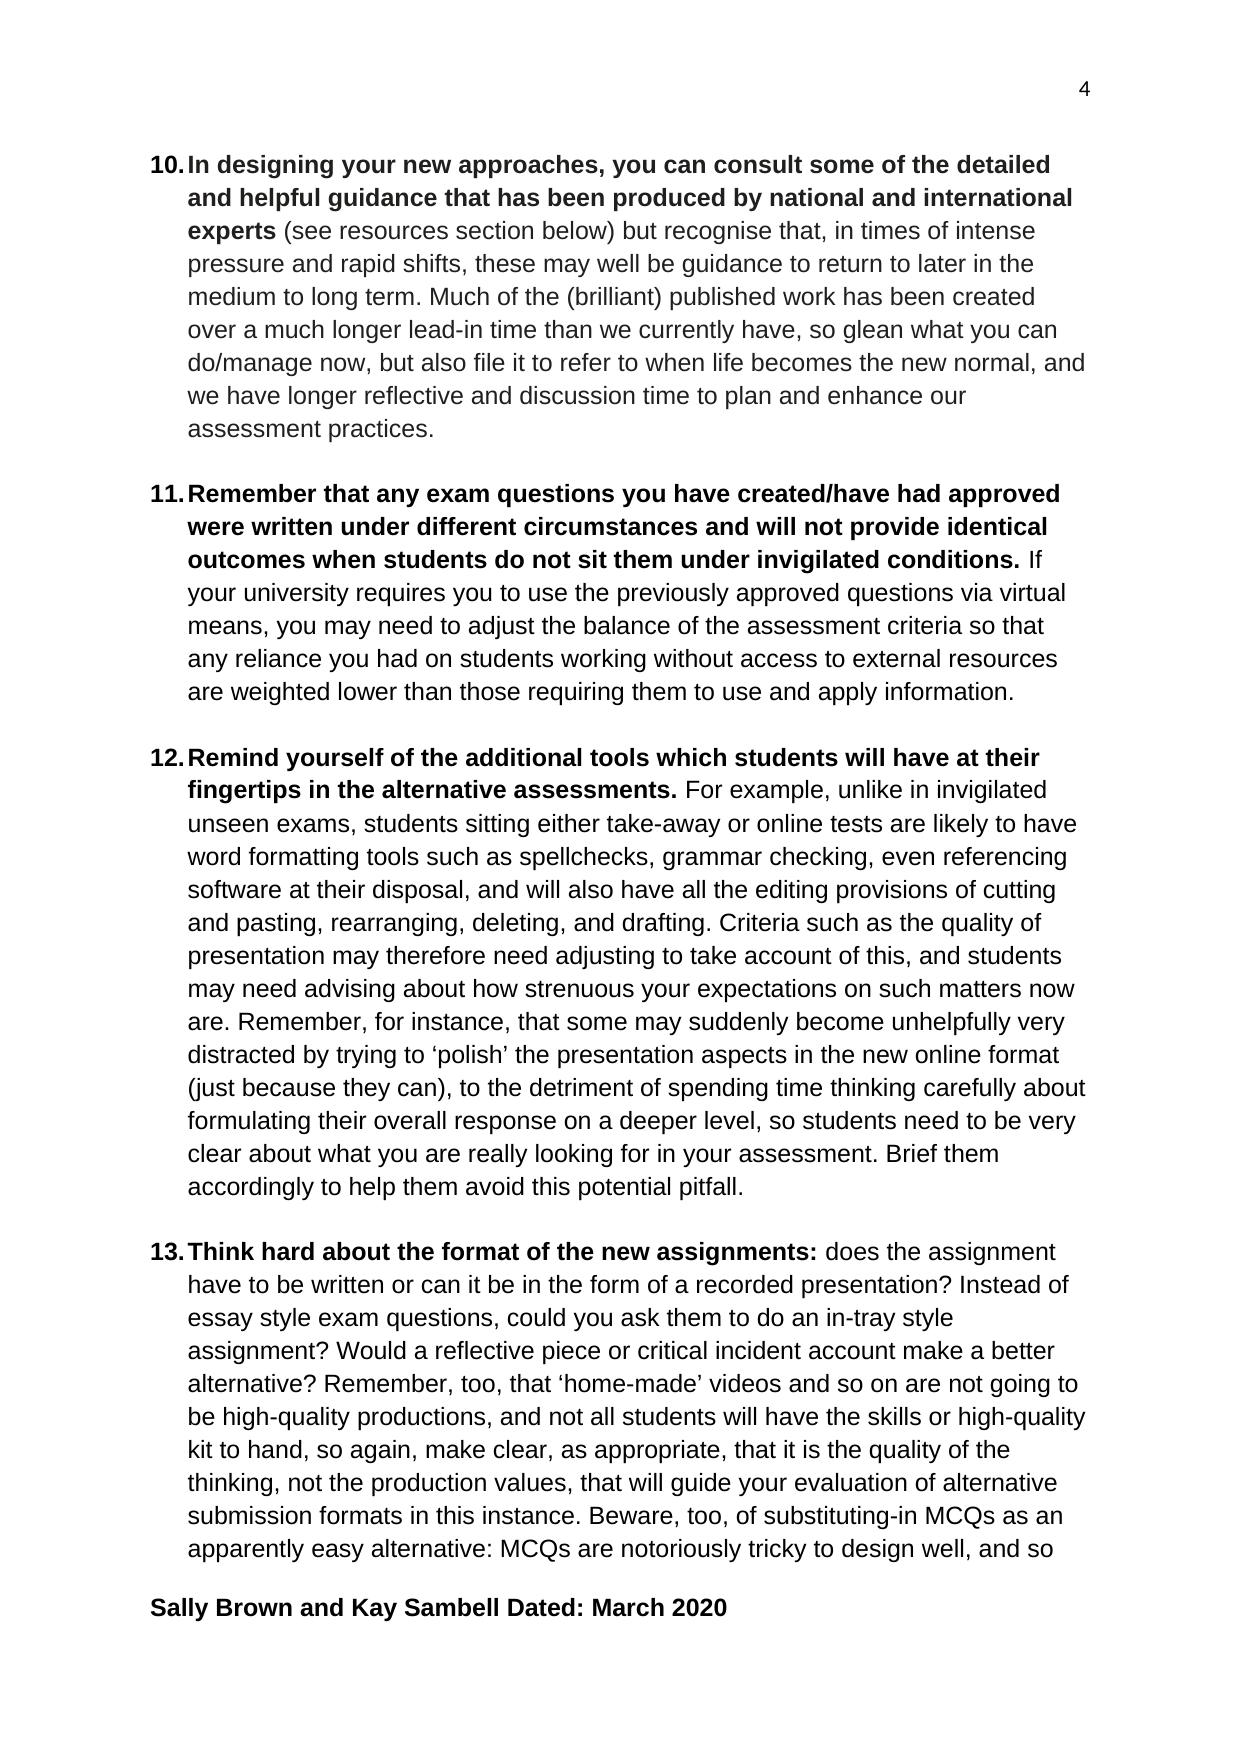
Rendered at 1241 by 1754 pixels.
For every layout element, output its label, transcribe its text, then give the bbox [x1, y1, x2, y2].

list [150, 1237, 1090, 1563]
list Remember that any exam questions you have created/have had approved were written under different circumstances and will not provide identical outcomes when students do not sit them under invigilated conditions. If your university requires you to use the previously approved questions via virtual means, you may need to adjust the balance of the assessment criteria so that any reliance you had on students working without access to external resources are weighted lower than those requiring them to use and apply information. [150, 479, 1090, 738]
list In designing your new approaches, you can consult some of the detailed and helpful guidance that has been produced by national and international experts (see resources section below) but recognise that, in times of intense pressure and rapid shifts, these may well be guidance to return to later in the medium to long term. Much of the (brilliant) published work has been created over a much longer lead-in time than we currently have, so glean what you can do/manage now, but also file it to refer to when life becomes the new normal, and we have longer reflective and discussion time to plan and enhance our assessment practices. [150, 150, 1090, 475]
list Remind yourself of the additional tools which students will have at their fingertips in the alternative assessments. For example, unlike in invigilated unseen exams, students sitting either take-away or online tests are likely to have word formatting tools such as spellchecks, grammar checking, even referencing software at their disposal, and will also have all the editing provisions of cutting and pasting, rearranging, deleting, and drafting. Criteria such as the quality of presentation may therefore need adjusting to take account of this, and students may need advising about how strenuous your expectations on such matters now are. Remember, for instance, that some may suddenly become unhelpfully very distracted by trying to ‘polish’ the presentation aspects in the new online format (just because they can), to the detriment of spending time thinking carefully about formulating their overall response on a deeper level, so students need to be very clear about what you are really looking for in your assessment. Brief them accordingly to help them avoid this potential pitfall. [150, 742, 1090, 1233]
